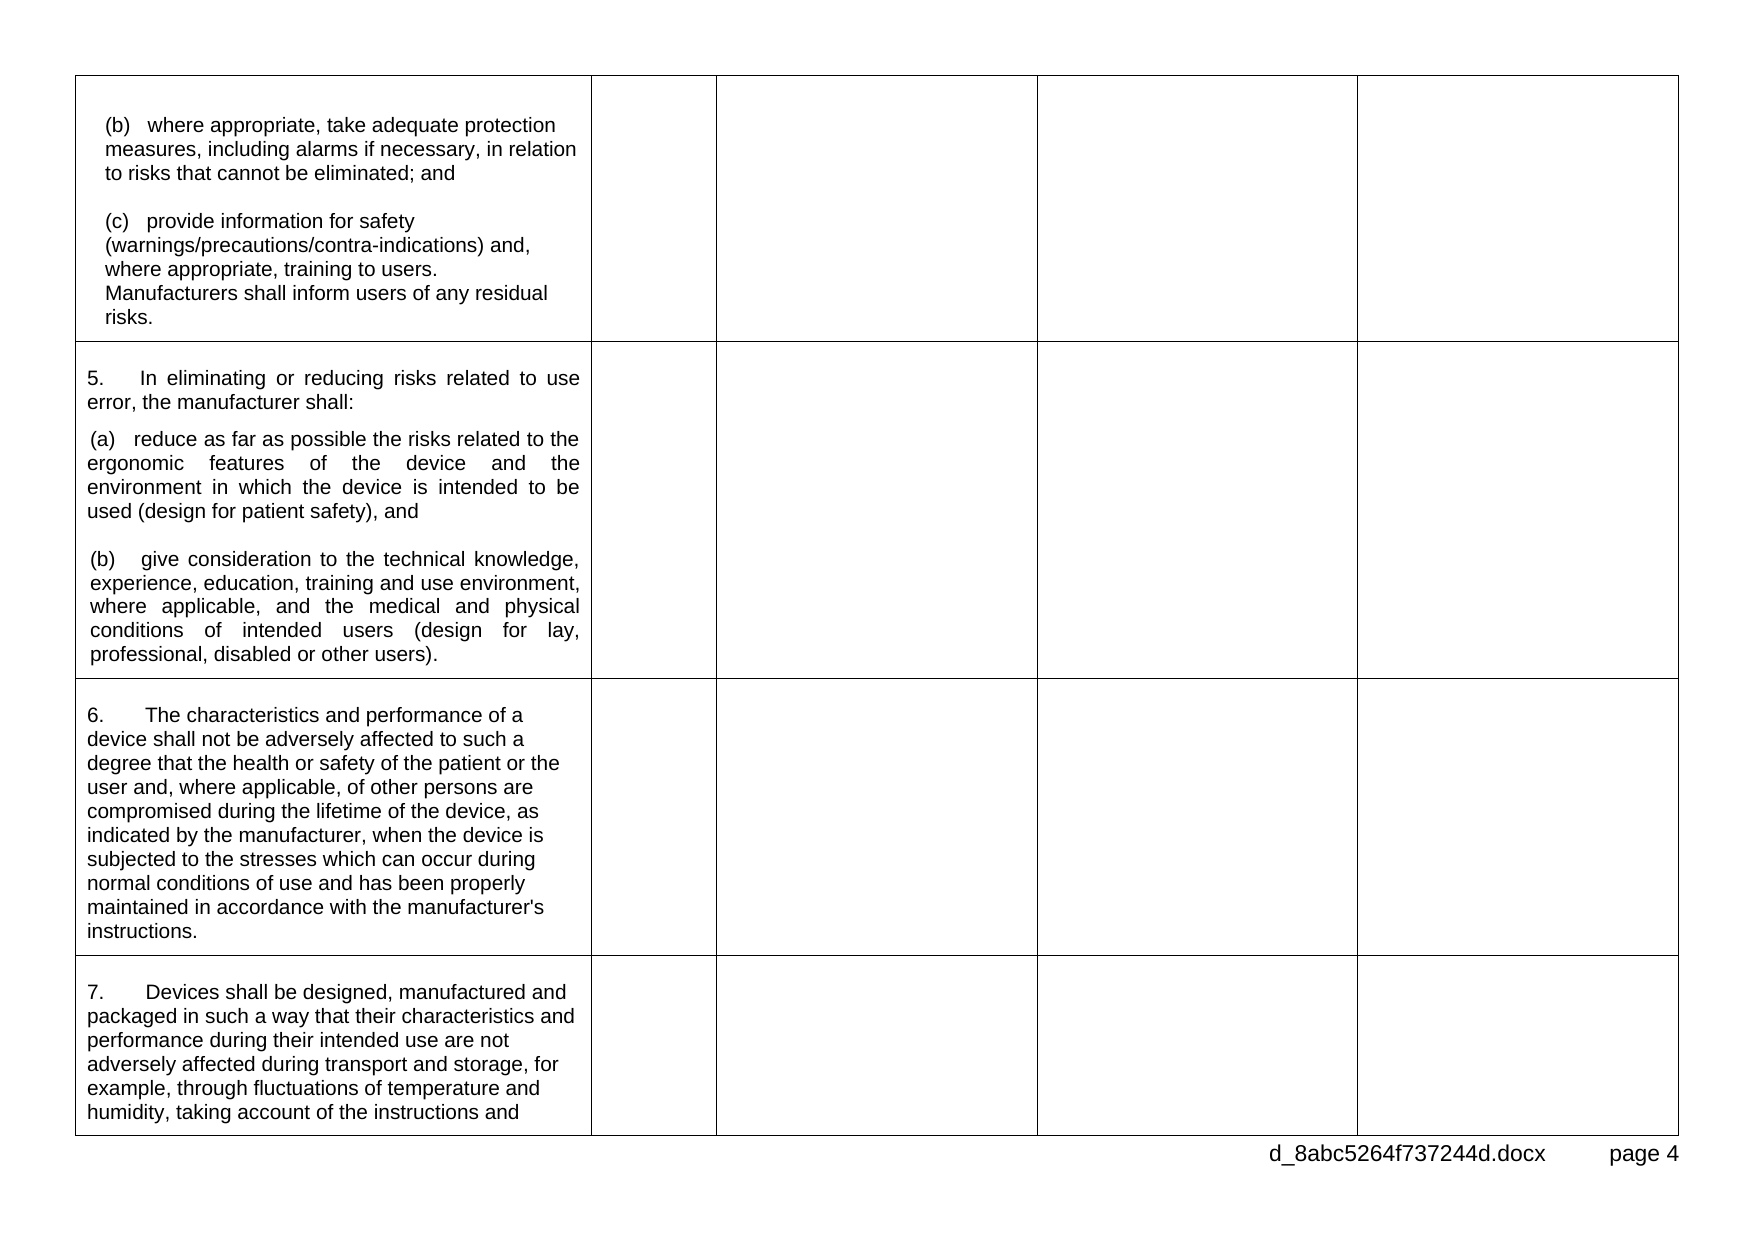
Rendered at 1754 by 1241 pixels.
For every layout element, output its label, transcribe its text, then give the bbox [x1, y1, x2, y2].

table_cell [592, 679, 716, 954]
table_cell [717, 956, 1037, 1135]
table_cell [1038, 679, 1357, 954]
table_cell [1358, 679, 1678, 954]
table_cell [592, 342, 716, 678]
table_cell [1358, 956, 1678, 1135]
table_cell [1358, 76, 1678, 341]
table_cell [1038, 342, 1357, 678]
table_cell [592, 956, 716, 1135]
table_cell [76, 956, 591, 1135]
table_cell [717, 342, 1037, 678]
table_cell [76, 76, 591, 341]
table_cell [1358, 342, 1678, 678]
table_cell [717, 76, 1037, 341]
table_cell 6. The characteristics and performance of a device shall not be adversely affected to such a degree that the health or safety of the patient or the user and, where applicable, of other persons are compromised during the lifetime of the device, as indicated by the manufacturer, when the device is subjected to the stresses which can occur during normal conditions of use and has been properly maintained in accordance with the manufacturer's instructions. [76, 679, 591, 954]
table_cell [1038, 76, 1357, 341]
table_cell [592, 76, 716, 341]
table_cell [1038, 956, 1357, 1135]
table_cell 5. In eliminating or reducing risks related to use error, the manufacturer shall: (a) reduce as far as possible the risks related to the ergonomic features of the device and the environment in which the device is intended to be used (design for patient safety), and (b) give consideration to the technical knowledge, experience, education, training and use environment, where applicable, and the medical and physical conditions of intended users (design for lay, professional, disabled or other users). [76, 342, 591, 678]
table_cell [717, 679, 1037, 954]
